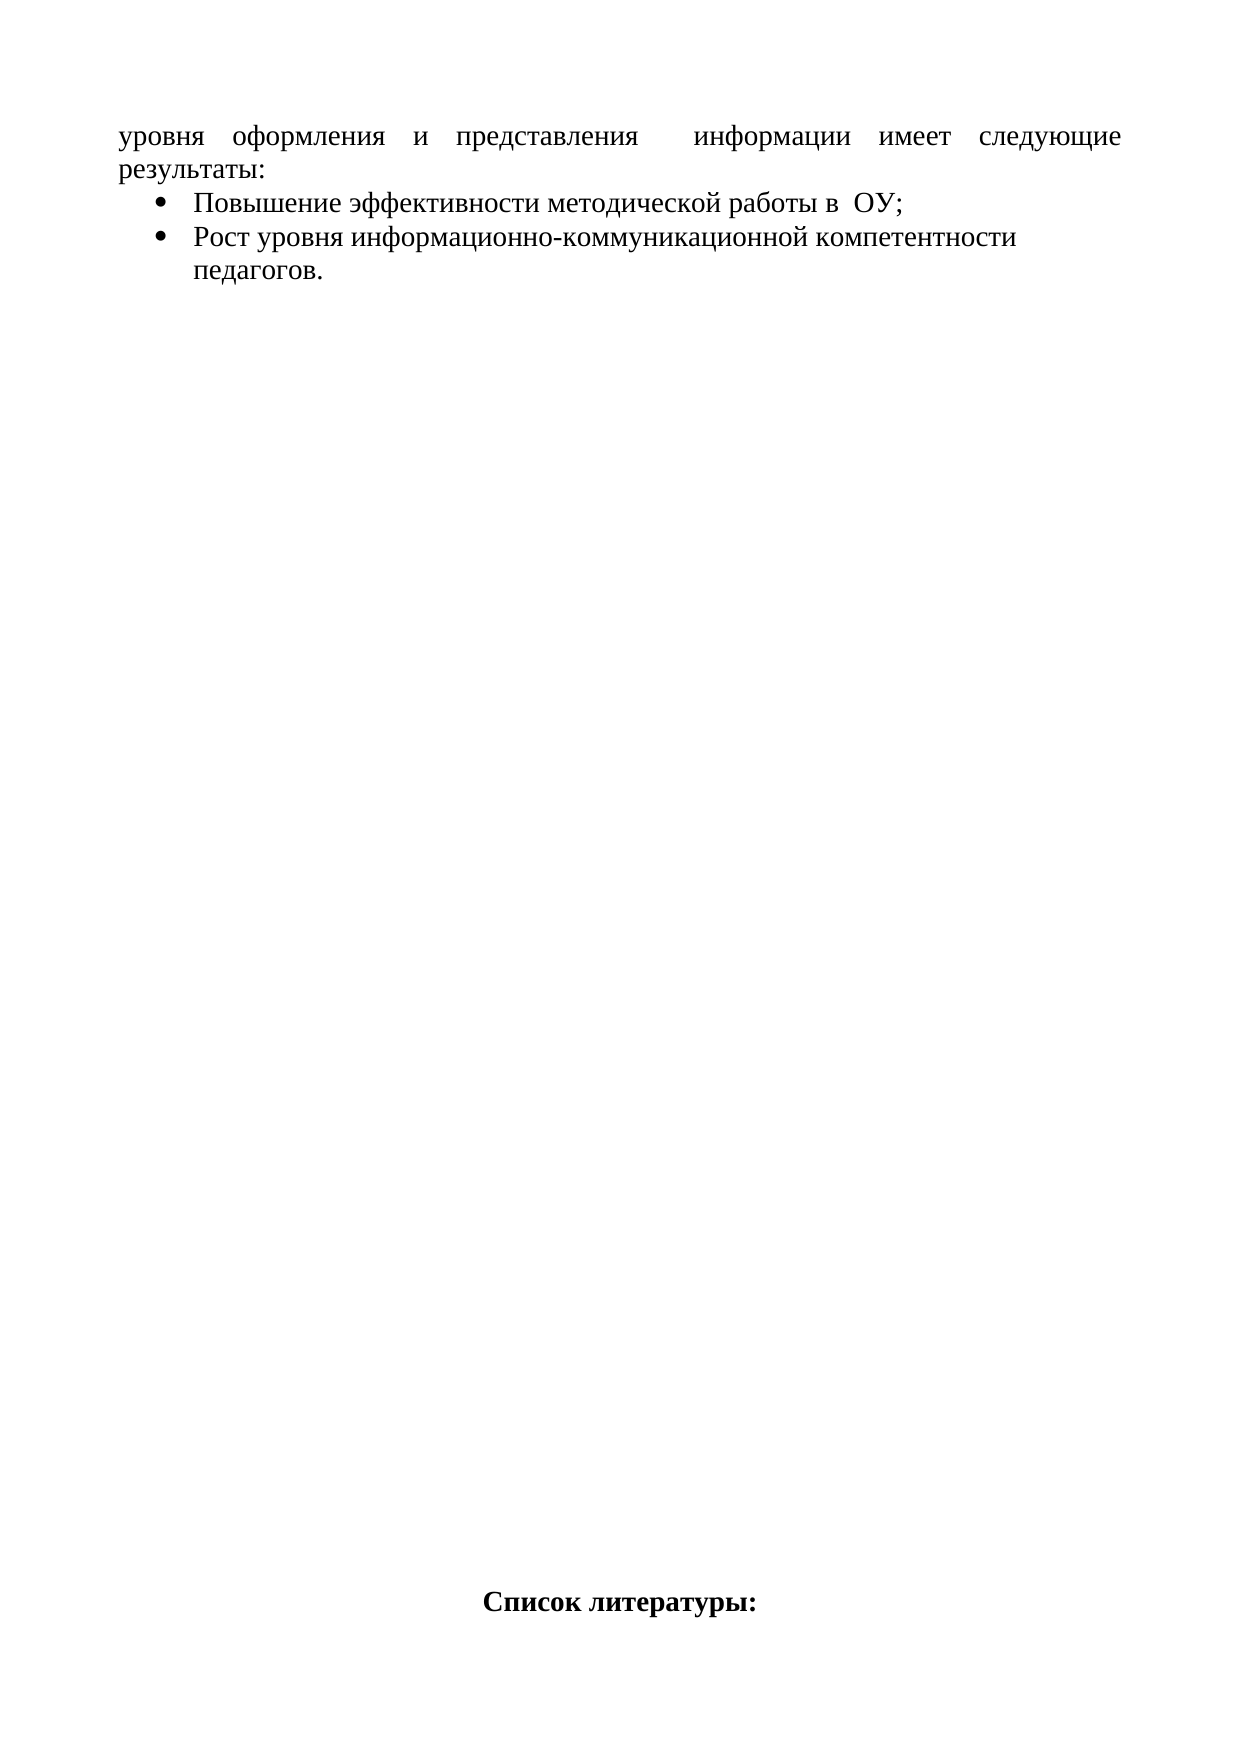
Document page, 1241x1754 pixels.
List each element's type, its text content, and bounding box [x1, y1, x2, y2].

list Рост уровня информационно-коммуникационной компетентности педагогов. [156, 219, 1122, 286]
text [118, 118, 1122, 185]
list Повышение эффективности методической работы в ОУ; [156, 185, 1122, 219]
text Список литературы: [118, 1584, 1122, 1618]
